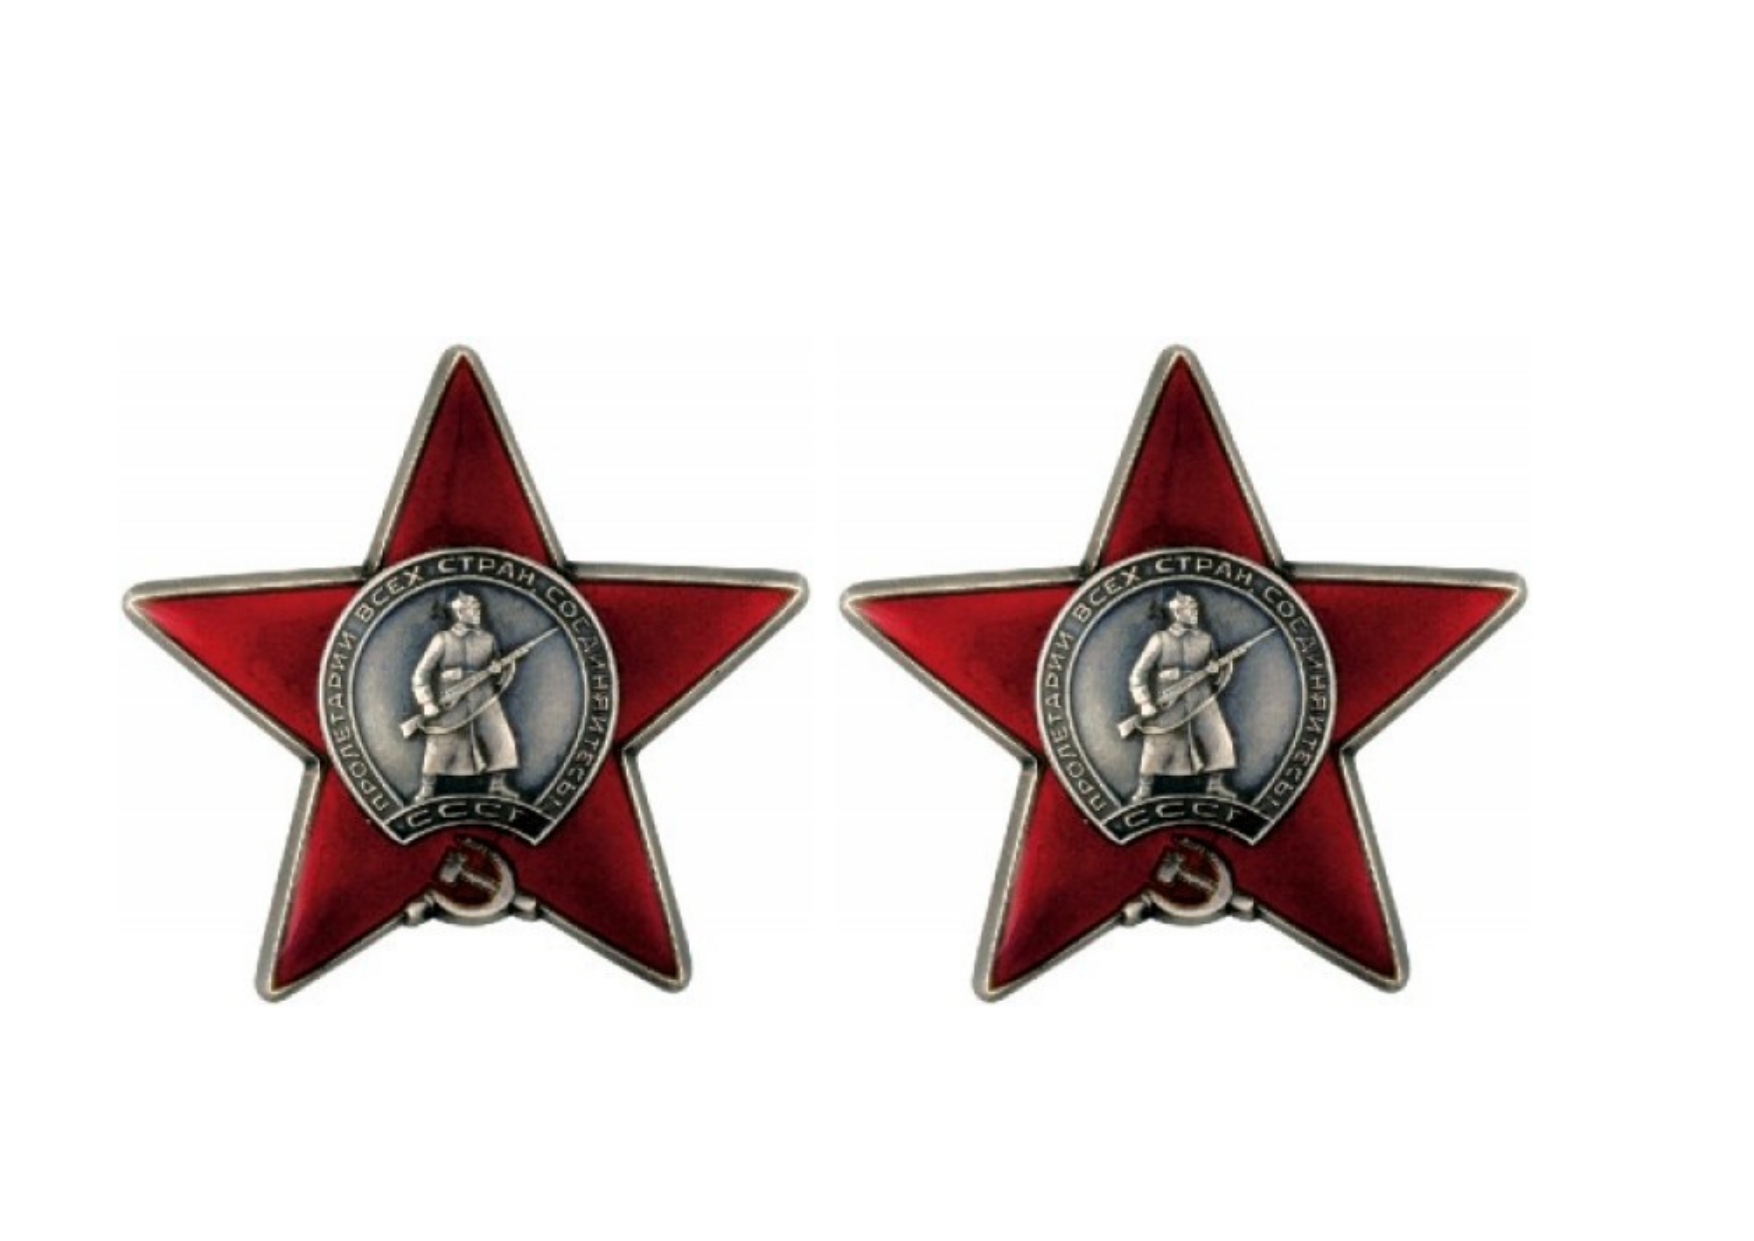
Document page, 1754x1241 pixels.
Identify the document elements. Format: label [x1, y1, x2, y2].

picture [118, 336, 815, 1008]
picture [835, 336, 1533, 1008]
